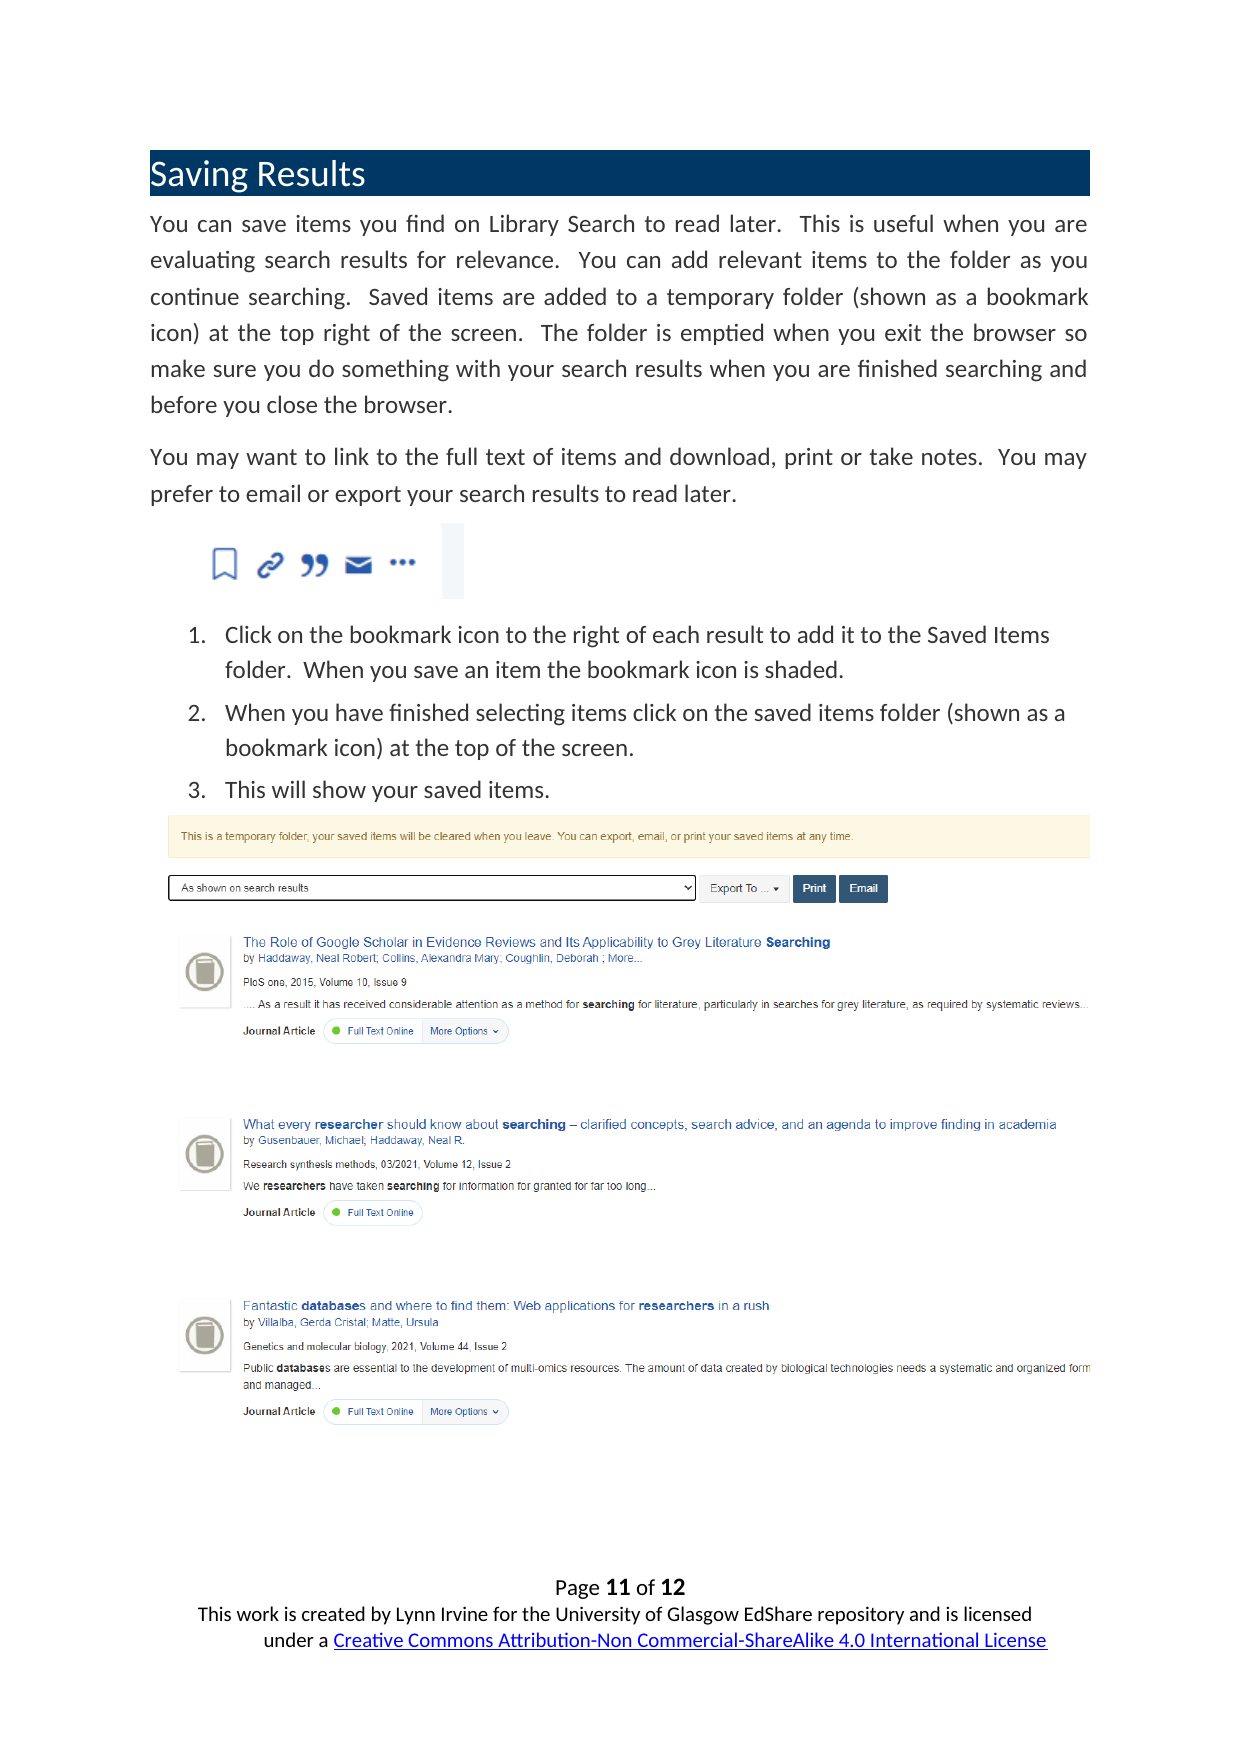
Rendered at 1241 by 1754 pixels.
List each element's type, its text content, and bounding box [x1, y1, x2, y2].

text You can save items you find on Library Search to read later. This is useful when you are evaluating search results for relevance. You can add relevant items to the folder as you continue searching. Saved items are added to a temporary folder (shown as a bookmark icon) at the top right of the screen. The folder is emptied when you exit the browser so make sure you do something with your search results when you are finished searching and before you close the browser. [150, 203, 1090, 420]
picture [150, 813, 1091, 1429]
subtitle Saving Results [150, 150, 1090, 196]
list When you have finished selecting items click on the saved items folder (shown as a bookmark icon) at the top of the screen. [187, 692, 1090, 762]
text You may want to link to the full text of items and download, print or take notes. You may prefer to email or export your search results to read later. [150, 436, 1090, 508]
picture [150, 523, 483, 599]
list This will show your saved items. [187, 770, 1090, 805]
list Click on the bookmark icon to the right of each result to add it to the Saved Items folder. When you save an item the bookmark icon is shaded. [187, 614, 1090, 684]
